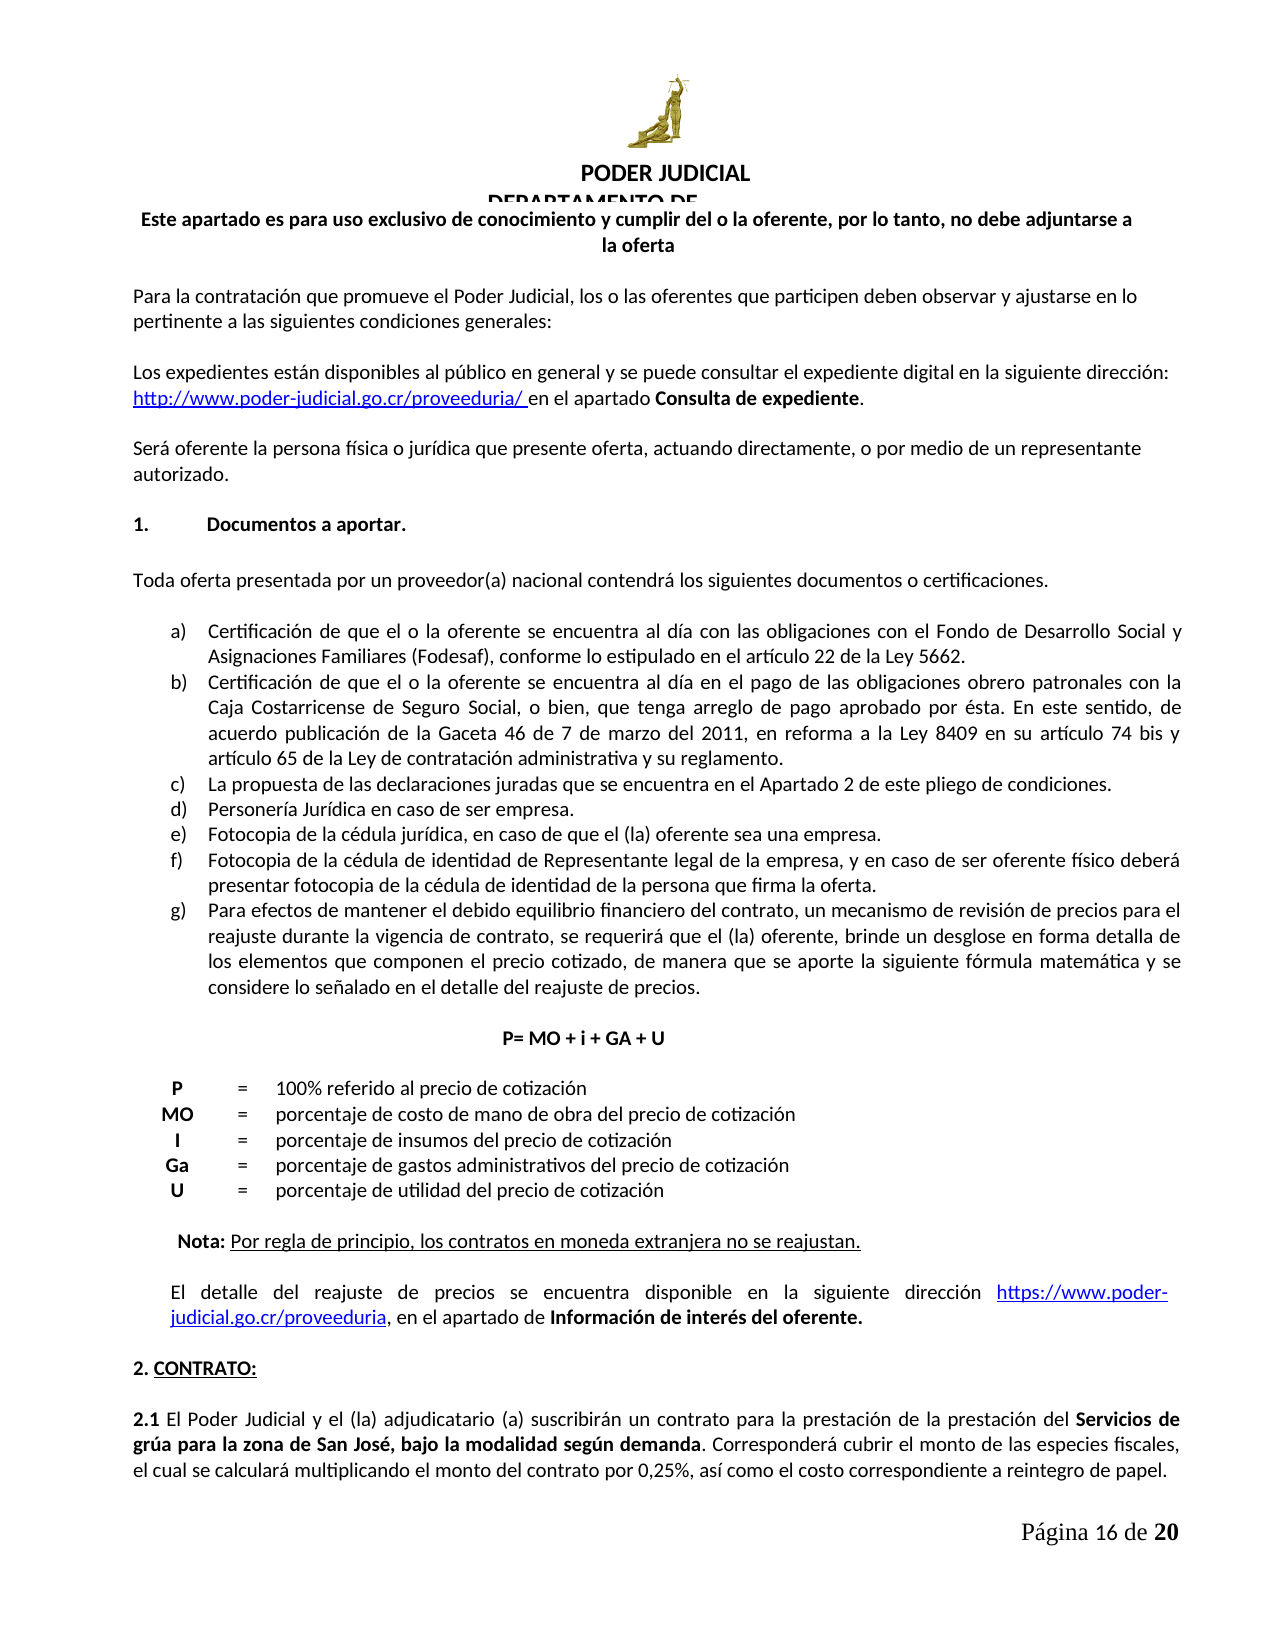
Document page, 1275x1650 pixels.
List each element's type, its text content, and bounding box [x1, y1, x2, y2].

table_cell porcentaje de costo de mano de obra del precio de cotización [262, 1103, 803, 1128]
text El detalle del reajuste de precios se encuentra disponible en la siguiente dirección https://www.poder- judicial.go.cr/proveeduria, en el apartado de Información de interés del oferente. [170, 1279, 1174, 1330]
subtitle CONTRATO: [133, 1355, 1194, 1381]
text Toda oferta presentada por un proveedor(a) nacional contendrá los siguientes documentos o certificaciones. [133, 568, 1194, 593]
table_cell = = [215, 1154, 262, 1213]
table_header = [215, 1069, 262, 1103]
subtitle Documentos a aportar. [133, 512, 1194, 537]
table_cell I [156, 1128, 215, 1154]
table_header 100% referido al precio de cotización [262, 1069, 803, 1103]
text Este apartado es para uso exclusivo de conocimiento y cumplir del o la oferente, por lo tanto, no debe adjuntarse a la oferta [141, 207, 1137, 257]
list Certificación de que el o la oferente se encuentra al día con las obligaciones con el Fondo de Desarrollo Social y Asignaciones Familiares (Fodesaf), conforme lo estipulado en el artículo 22 de la Ley 5662. [170, 618, 1182, 669]
list Fotocopia de la cédula jurídica, en caso de que el (la) oferente sea una empresa. [170, 821, 1194, 847]
table_cell porcentaje de gastos administrativos del precio de cotización porcentaje de utilidad del precio de cotización [262, 1154, 803, 1213]
subtitle P= MO + i + GA + U [121, 1025, 1046, 1050]
text Será oferente la persona física o jurídica que presente oferta, actuando directamente, o por medio de un representante autorizado. [133, 436, 1174, 486]
text Nota: Por regla de principio, los contratos en moneda extranjera no se reajustan. [177, 1228, 1194, 1254]
list Personería Jurídica en caso de ser empresa. [170, 796, 1194, 821]
table_header P [156, 1069, 215, 1103]
list Para efectos de mantener el debido equilibrio financiero del contrato, un mecanismo de revisión de precios para el reajuste durante la vigencia de contrato, se requerirá que el (la) oferente, brinde un desglose en forma detalla de los elementos que componen el precio cotizado, de manera que se aporte la siguiente fórmula matemática y se considere lo señalado en el detalle del reajuste de precios. [170, 898, 1181, 999]
list Certificación de que el o la oferente se encuentra al día en el pago de las obligaciones obrero patronales con la Caja Costarricense de Seguro Social, o bien, que tenga arreglo de pago aprobado por ésta. En este sentido, de acuerdo publicación de la Gaceta 46 de 7 de marzo del 2011, en reforma a la Ley 8409 en su artículo 74 bis y artículo 65 de la Ley de contratación administrativa y su reglamento. [170, 669, 1182, 771]
list El Poder Judicial y el (la) adjudicatario (a) suscribirán un contrato para la prestación de la prestación del Servicios de grúa para la zona de San José, bajo la modalidad según demanda. Corresponderá cubrir el monto de las especies fiscales, el cual se calculará multiplicando el monto del contrato por 0,25%, así como el costo correspondiente a reintegro de papel. [133, 1406, 1181, 1482]
table_cell MO [156, 1103, 215, 1128]
table_cell Ga U [156, 1154, 215, 1213]
list La propuesta de las declaraciones juradas que se encuentra en el Apartado 2 de este pliego de condiciones. [170, 771, 1194, 796]
list Fotocopia de la cédula de identidad de Representante legal de la empresa, y en caso de ser oferente físico deberá presentar fotocopia de la cédula de identidad de la persona que firma la oferta. [170, 847, 1181, 898]
table_cell = [215, 1128, 262, 1154]
picture [624, 74, 690, 148]
table_cell porcentaje de insumos del precio de cotización [262, 1128, 803, 1154]
text Para la contratación que promueve el Poder Judicial, los o las oferentes que participen deben observar y ajustarse en lo pertinente a las siguientes condiciones generales: [133, 283, 1181, 334]
text Los expedientes están disponibles al público en general y se puede consultar el expediente digital en la siguiente dirección: http://www.poder-judicial.go.cr/proveeduria/ en el apartado Consulta de expediente. [133, 359, 1182, 410]
table_cell = [215, 1103, 262, 1128]
